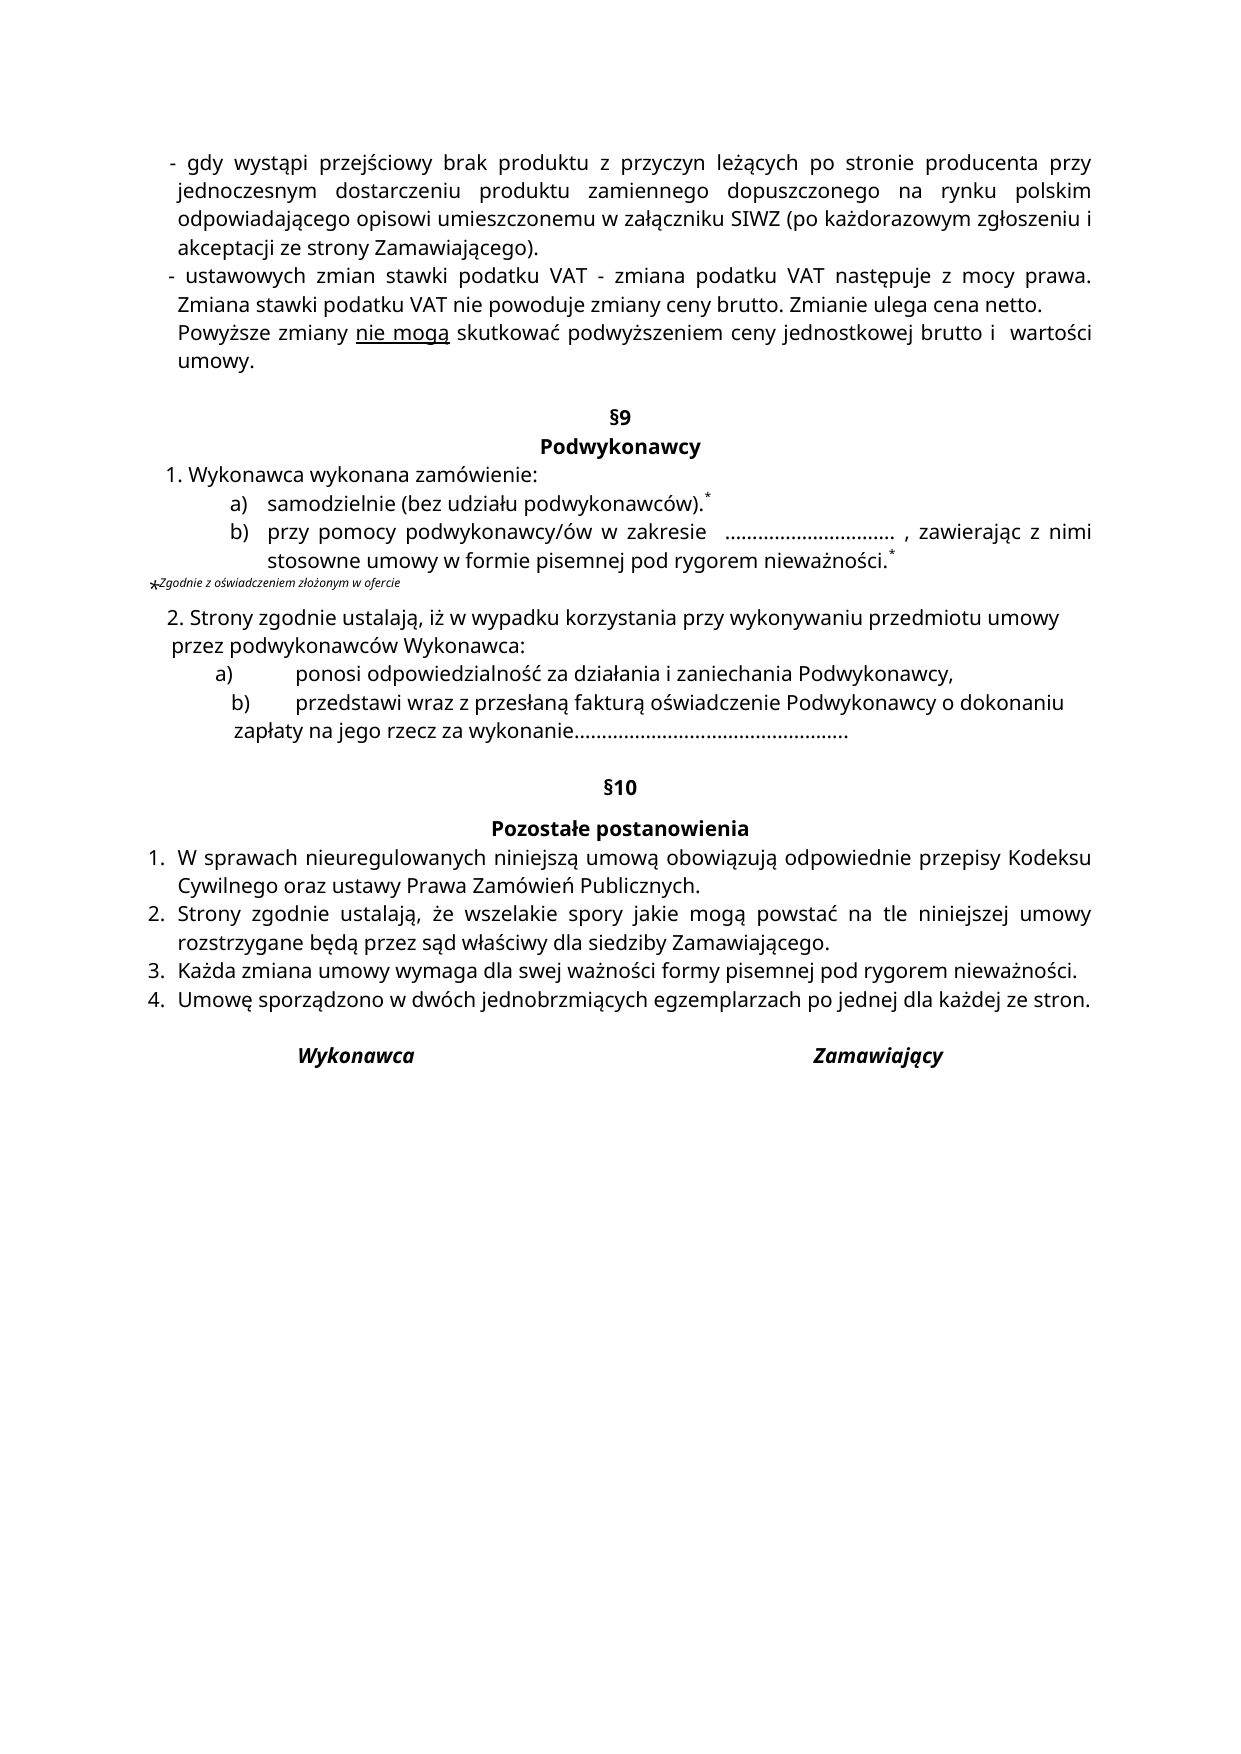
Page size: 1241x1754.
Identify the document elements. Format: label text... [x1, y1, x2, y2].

text Wykonawca Zamawiający [148, 1042, 1093, 1070]
list Strony zgodnie ustalają, że wszelakie spory jakie mogą powstać na tle niniejszej umowy rozstrzygane będą przez sąd właściwy dla siedziby Zamawiającego. [148, 899, 1093, 956]
text Powyższe zmiany nie mogą skutkować podwyższeniem ceny jednostkowej brutto i wartości umowy. [177, 318, 1093, 375]
list przedstawi wraz z przesłaną fakturą oświadczenie Podwykonawcy o dokonaniu zapłaty na jego rzecz za wykonanie………………………………………….. [231, 688, 1093, 745]
text Pozostałe postanowienia [148, 814, 1093, 843]
list Każda zmiana umowy wymaga dla swej ważności formy pisemnej pod rygorem nieważności. [148, 956, 1093, 985]
text *Zgodnie z oświadczeniem złożonym w ofercie [148, 574, 1093, 603]
text §10 [148, 773, 1093, 802]
text - gdy wystąpi przejściowy brak produktu z przyczyn leżących po stronie producenta przy jednoczesnym dostarczeniu produktu zamiennego dopuszczonego na rynku polskim odpowiadającego opisowi umieszczonemu w załączniku SIWZ (po każdorazowym zgłoszeniu i akceptacji ze strony Zamawiającego). [148, 148, 1093, 261]
text §9 [148, 403, 1093, 432]
list przy pomocy podwykonawcy/ów w zakresie …………………………. , zawierając z nimi stosowne umowy w formie pisemnej pod rygorem nieważności.* [229, 517, 1093, 574]
list W sprawach nieuregulowanych niniejszą umową obowiązują odpowiednie przepisy Kodeksu Cywilnego oraz ustawy Prawa Zamówień Publicznych. [148, 843, 1093, 899]
text Podwykonawcy [148, 432, 1093, 460]
list ponosi odpowiedzialność za działania i zaniechania Podwykonawcy, [148, 659, 1093, 688]
text 1. Wykonawca wykonana zamówienie: [88, 460, 1093, 489]
list Umowę sporządzono w dwóch jednobrzmiących egzemplarzach po jednej dla każdej ze stron. [148, 985, 1093, 1013]
text - ustawowych zmian stawki podatku VAT - zmiana podatku VAT następuje z mocy prawa. Zmiana stawki podatku VAT nie powoduje zmiany ceny brutto. Zmianie ulega cena netto. [148, 261, 1093, 318]
text 2. Strony zgodnie ustalają, iż w wypadku korzystania przy wykonywaniu przedmiotu umowy przez podwykonawców Wykonawca: [167, 603, 1093, 659]
list samodzielnie (bez udziału podwykonawców).* [229, 489, 1093, 517]
